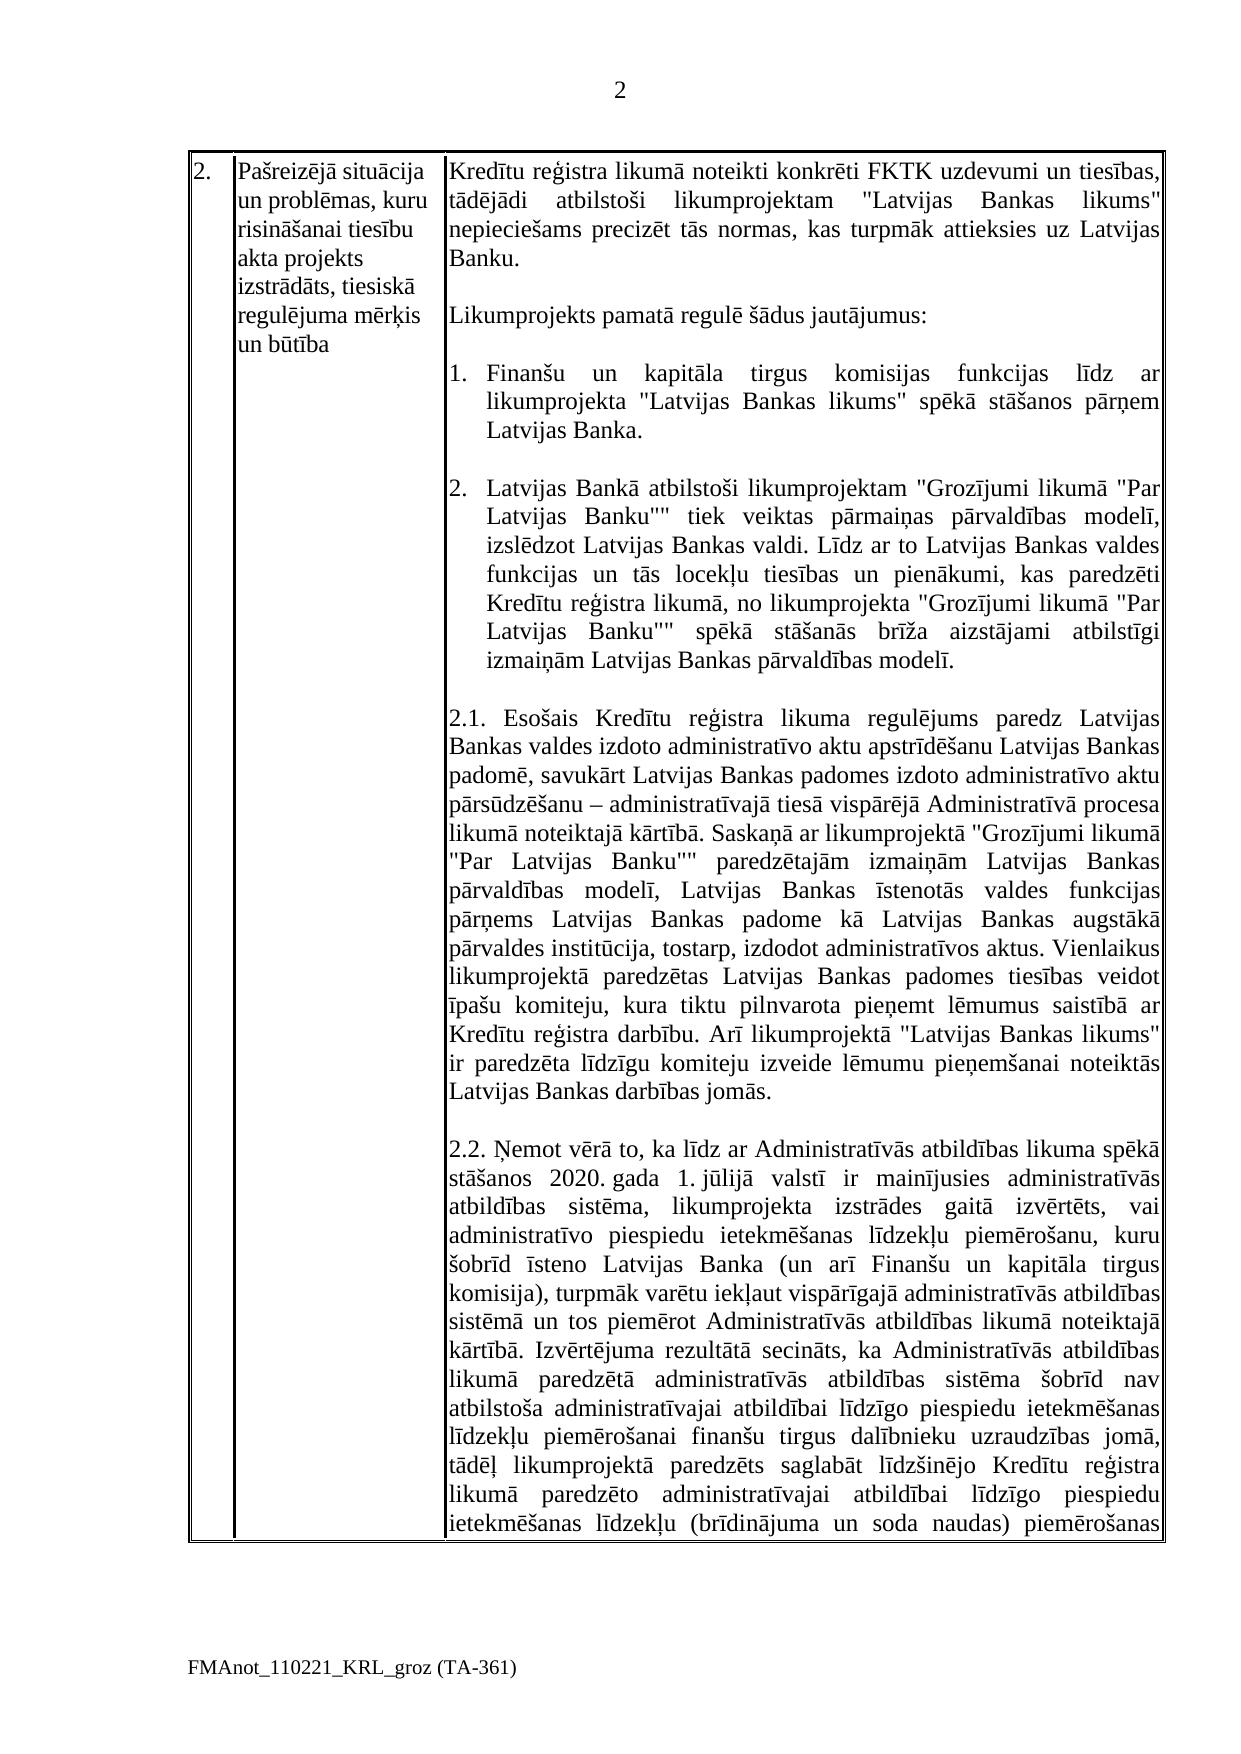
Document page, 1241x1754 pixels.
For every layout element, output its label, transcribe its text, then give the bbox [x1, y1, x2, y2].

table_cell 2. [192, 152, 234, 1539]
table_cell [234, 153, 445, 1539]
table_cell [445, 153, 1162, 1539]
